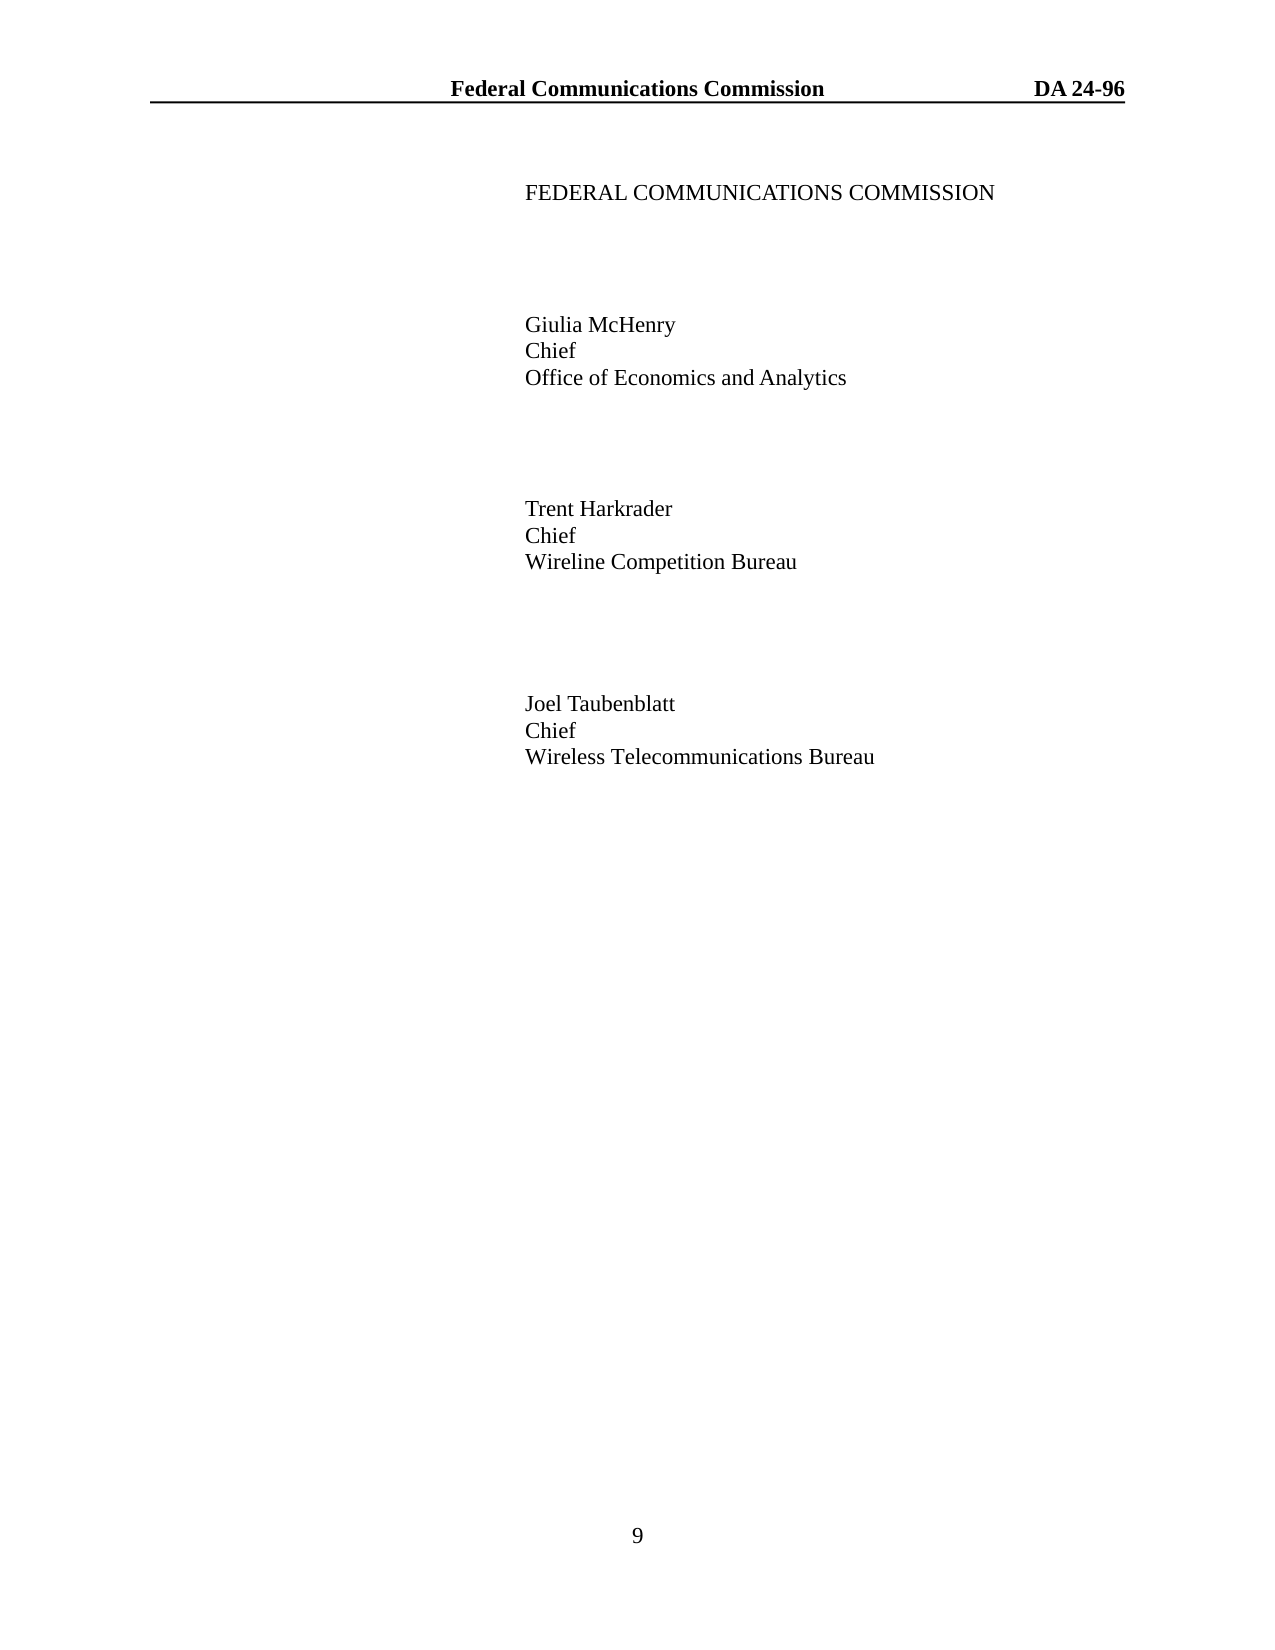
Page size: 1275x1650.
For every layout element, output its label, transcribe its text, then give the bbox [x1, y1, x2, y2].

text Chief [525, 522, 1125, 548]
text FEDERAL COMMUNICATIONS COMMISSION [450, 179, 1125, 206]
text Chief [450, 337, 1125, 364]
text Wireline Competition Bureau [525, 548, 1125, 574]
text Giulia McHenry [450, 311, 1125, 337]
text Trent Harkrader [450, 496, 1125, 522]
text Chief [450, 717, 1125, 743]
text Wireless Telecommunications Bureau [450, 743, 1125, 769]
text Joel Taubenblatt [450, 690, 1125, 717]
text Office of Economics and Analytics [450, 364, 1125, 390]
